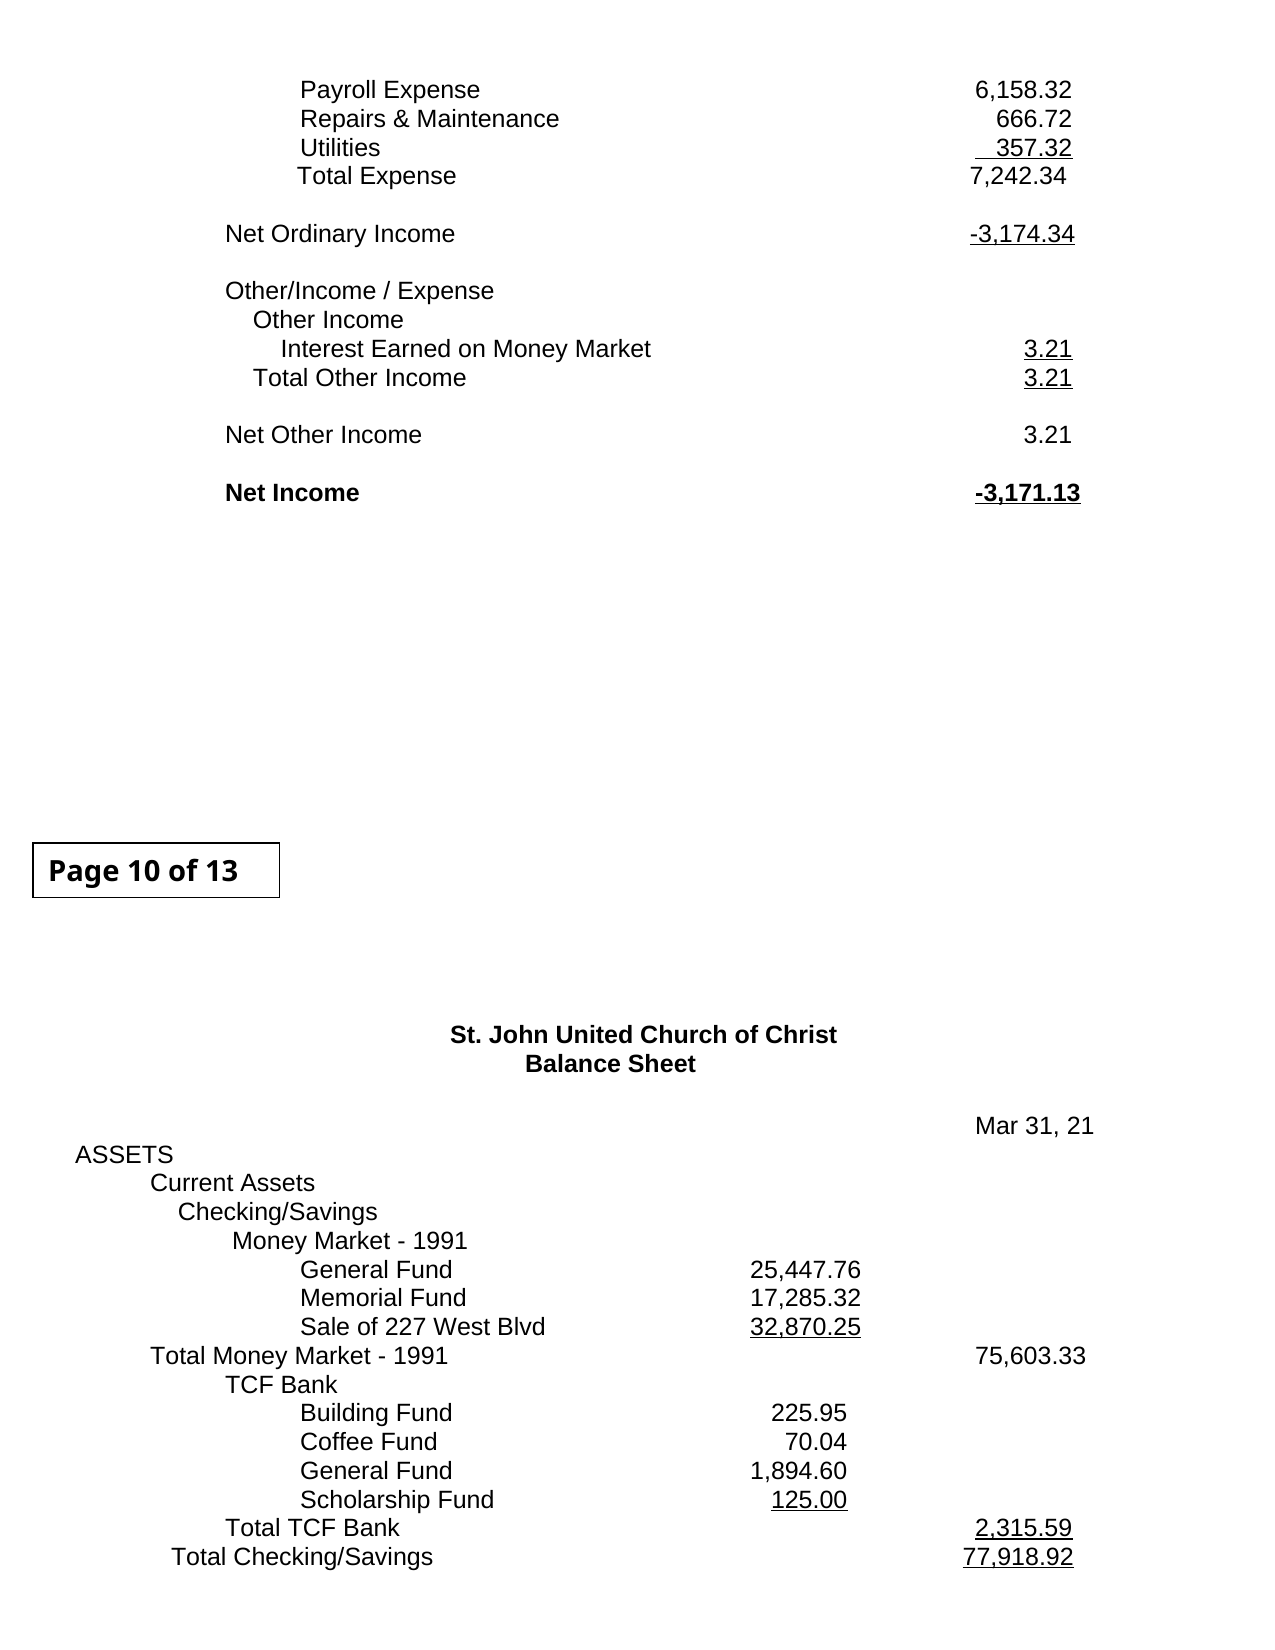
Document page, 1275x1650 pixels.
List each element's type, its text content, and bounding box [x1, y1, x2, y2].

text TCF Bank [150, 1369, 1200, 1398]
text Balance Sheet [75, 1048, 1200, 1077]
text Net Income -3,171.13 [150, 477, 1200, 506]
text Sale of 227 West Blvd 32,870.25 [75, 1312, 1200, 1341]
text Other/Income / Expense [150, 276, 1200, 305]
text Total Checking/Savings 77,918.92 [75, 1542, 1200, 1571]
text Memorial Fund 17,285.32 [75, 1283, 1200, 1312]
text St. John United Church of Christ [375, 1020, 1200, 1048]
text Checking/Savings [75, 1197, 1200, 1226]
text ASSETS [75, 1139, 1200, 1168]
text Payroll Expense 6,158.32 [225, 75, 1200, 104]
text Utilities 357.32 [225, 132, 1200, 161]
text Current Assets [150, 1168, 1200, 1197]
text Net Ordinary Income -3,174.34 [150, 219, 1200, 247]
text Total Money Market - 1991 75,603.33 [75, 1341, 1200, 1369]
text General Fund 25,447.76 [75, 1254, 1200, 1283]
text Mar 31, 21 [900, 1111, 1200, 1139]
text Net Other Income 3.21 [150, 420, 1200, 449]
text Coffee Fund 70.04 [225, 1427, 1200, 1456]
text Interest Earned on Money Market 3.21 [150, 334, 1200, 362]
text Total Other Income 3.21 [150, 362, 1200, 391]
text Other Income [150, 305, 1200, 334]
text General Fund 1,894.60 [225, 1456, 1200, 1484]
text Total Expense 7,242.34 [75, 161, 1200, 190]
text Total TCF Bank 2,315.59 [150, 1513, 1200, 1542]
text Building Fund 225.95 [225, 1398, 1200, 1427]
text Scholarship Fund 125.00 [225, 1484, 1200, 1513]
text Repairs & Maintenance 666.72 [225, 104, 1200, 132]
text Money Market - 1991 [75, 1226, 1200, 1254]
